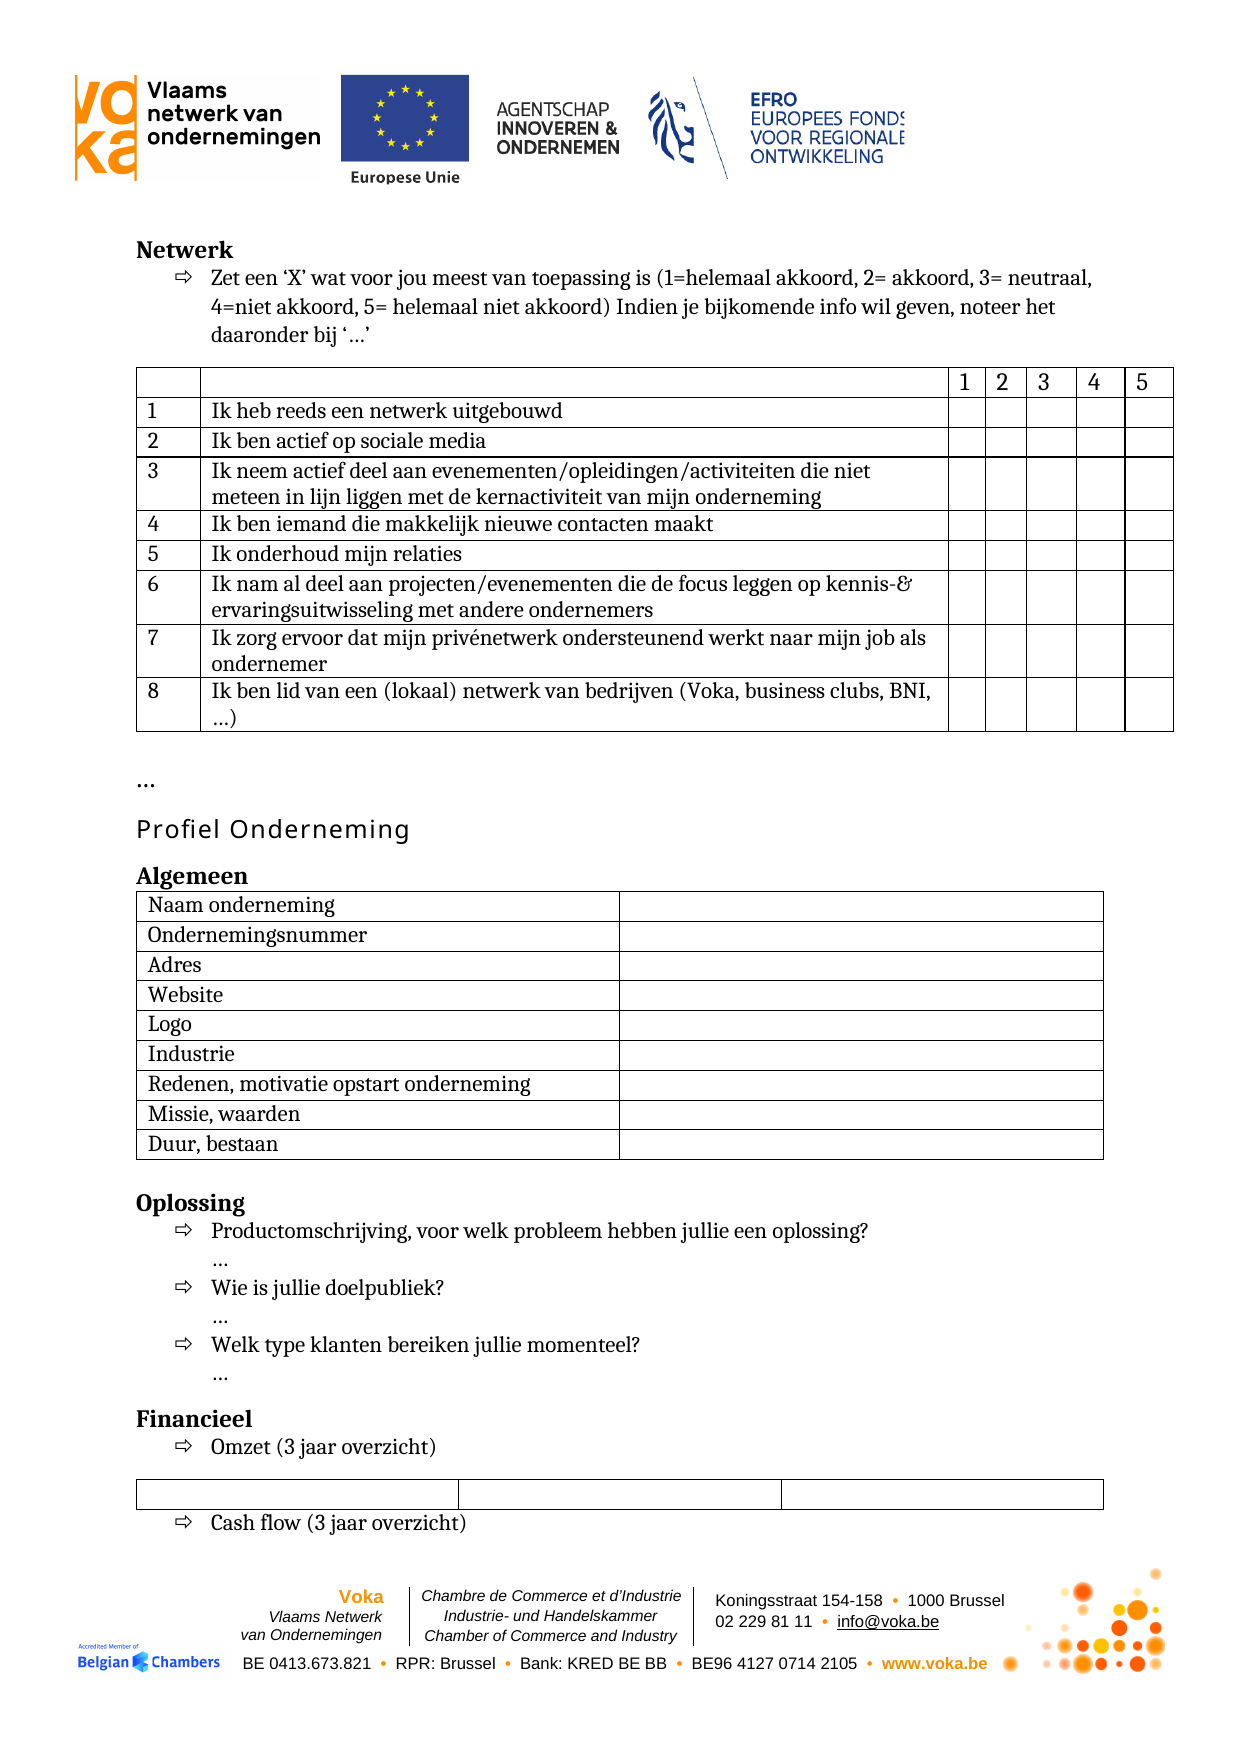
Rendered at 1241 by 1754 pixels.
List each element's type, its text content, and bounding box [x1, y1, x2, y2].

table_cell Adres [137, 952, 619, 980]
table_cell 6 [137, 571, 200, 623]
table_cell 8 [137, 678, 200, 731]
table_cell 2 [137, 428, 200, 456]
table_cell [949, 428, 985, 456]
table_cell [1126, 398, 1173, 427]
table_cell 3 [137, 458, 200, 510]
table_cell 1 [137, 398, 200, 427]
table_header 1 [949, 368, 985, 397]
picture [68, 1636, 230, 1683]
table_cell [1077, 678, 1124, 731]
table_cell [1126, 625, 1173, 677]
table_cell [1077, 398, 1124, 427]
text Netwerk [136, 236, 1104, 265]
picture [340, 74, 469, 184]
table_cell [1126, 571, 1173, 623]
list Zet een ‘X’ wat voor jou meest van toepassing is (1=helemaal akkoord, 2= akkoord, 3= neutraal, 4=niet akkoord, 5= helemaal niet akkoord) Indien je bijkomende info wil geven, noteer het daaronder bij ‘…’ [173, 265, 1104, 348]
table_cell Logo [137, 1011, 619, 1040]
table_cell [986, 625, 1026, 677]
table_header [782, 1480, 1103, 1508]
table_cell 7 [137, 625, 200, 677]
table_cell [949, 625, 985, 677]
table_cell [949, 678, 985, 731]
table_cell [986, 571, 1026, 623]
table_cell [1077, 571, 1124, 623]
table_cell [986, 511, 1026, 540]
table_cell Duur, bestaan [137, 1130, 619, 1159]
table_cell [620, 1071, 1103, 1099]
table_cell [986, 458, 1026, 510]
table_cell 4 [137, 511, 200, 540]
table_cell [1077, 458, 1124, 510]
table_cell Ik ben actief op sociale media [201, 428, 948, 456]
picture [75, 75, 320, 181]
table_cell [1027, 511, 1076, 540]
table_cell Ik neem actief deel aan evenementen/opleidingen/activiteiten die niet meteen in lijn liggen met de kernactiviteit van mijn onderneming [201, 458, 948, 510]
list Omzet (3 jaar overzicht) [173, 1434, 1104, 1460]
table_cell [949, 511, 985, 540]
table_cell [620, 952, 1103, 980]
list … [211, 1246, 1104, 1272]
table_cell [620, 1130, 1103, 1159]
table_cell Ik onderhoud mijn relaties [201, 541, 948, 570]
list Wie is jullie doelpubliek? [173, 1274, 1104, 1301]
table_cell [1126, 541, 1173, 570]
table_cell Ik zorg ervoor dat mijn privénetwerk ondersteunend werkt naar mijn job als ondernemer [201, 625, 948, 677]
text Financieel [136, 1405, 1104, 1434]
table_cell [1027, 678, 1076, 731]
table_header [201, 368, 948, 397]
table_cell [1027, 458, 1076, 510]
table_cell Ondernemingsnummer [137, 922, 619, 951]
table_header [137, 368, 200, 397]
table_cell [1077, 428, 1124, 456]
table_cell [620, 1101, 1103, 1129]
list … [211, 1303, 1104, 1329]
table_cell Ik ben iemand die makkelijk nieuwe contacten maakt [201, 511, 948, 540]
table_cell [1077, 625, 1124, 677]
text Oplossing [136, 1189, 1104, 1218]
table_cell [1126, 678, 1173, 731]
table_header [137, 1480, 458, 1508]
table_header 3 [1027, 368, 1076, 397]
text Algemeen [136, 862, 1104, 891]
table_cell [1027, 428, 1076, 456]
table_cell [986, 678, 1026, 731]
picture [1002, 1568, 1166, 1674]
table_cell [1126, 511, 1173, 540]
table_cell Ik heb reeds een netwerk uitgebouwd [201, 398, 948, 427]
table_cell [1027, 541, 1076, 570]
table_header [620, 892, 1103, 921]
table_cell [1126, 458, 1173, 510]
list Welk type klanten bereiken jullie momenteel? [173, 1331, 1104, 1358]
table_cell [1126, 428, 1173, 456]
table_cell Missie, waarden [137, 1101, 619, 1129]
subtitle Profiel Onderneming [136, 811, 1104, 846]
table_cell [620, 981, 1103, 1010]
table_cell Industrie [137, 1041, 619, 1070]
table_cell [986, 541, 1026, 570]
table_cell [1027, 625, 1076, 677]
table_header Naam onderneming [137, 892, 619, 921]
table_header 2 [986, 368, 1026, 397]
table_cell [620, 1041, 1103, 1070]
table_header 4 [1077, 368, 1124, 397]
picture [495, 75, 905, 179]
table_cell [620, 1011, 1103, 1040]
table_cell 5 [137, 541, 200, 570]
table_cell [949, 398, 985, 427]
table_cell Ik ben lid van een (lokaal) netwerk van bedrijven (Voka, business clubs, BNI,…) [201, 678, 948, 731]
table_cell [986, 428, 1026, 456]
table_cell [949, 541, 985, 570]
table_header 5 [1126, 368, 1173, 397]
list Cash flow (3 jaar overzicht) [173, 1510, 1104, 1536]
table_cell [620, 922, 1103, 951]
table_cell [986, 398, 1026, 427]
table_cell Redenen, motivatie opstart onderneming [137, 1071, 619, 1099]
table_cell Website [137, 981, 619, 1010]
table_cell [949, 458, 985, 510]
subtitle … [136, 761, 1104, 795]
table_cell [1027, 571, 1076, 623]
list Productomschrijving, voor welk probleem hebben jullie een oplossing? [173, 1218, 1104, 1244]
table_cell [1077, 541, 1124, 570]
table_cell [1077, 511, 1124, 540]
table_cell [949, 571, 985, 623]
table_cell [1027, 398, 1076, 427]
table_cell Ik nam al deel aan projecten/evenementen die de focus leggen op kennis-& ervaringsuitwisseling met andere ondernemers [201, 571, 948, 623]
list … [211, 1360, 1104, 1386]
table_header [459, 1480, 781, 1508]
